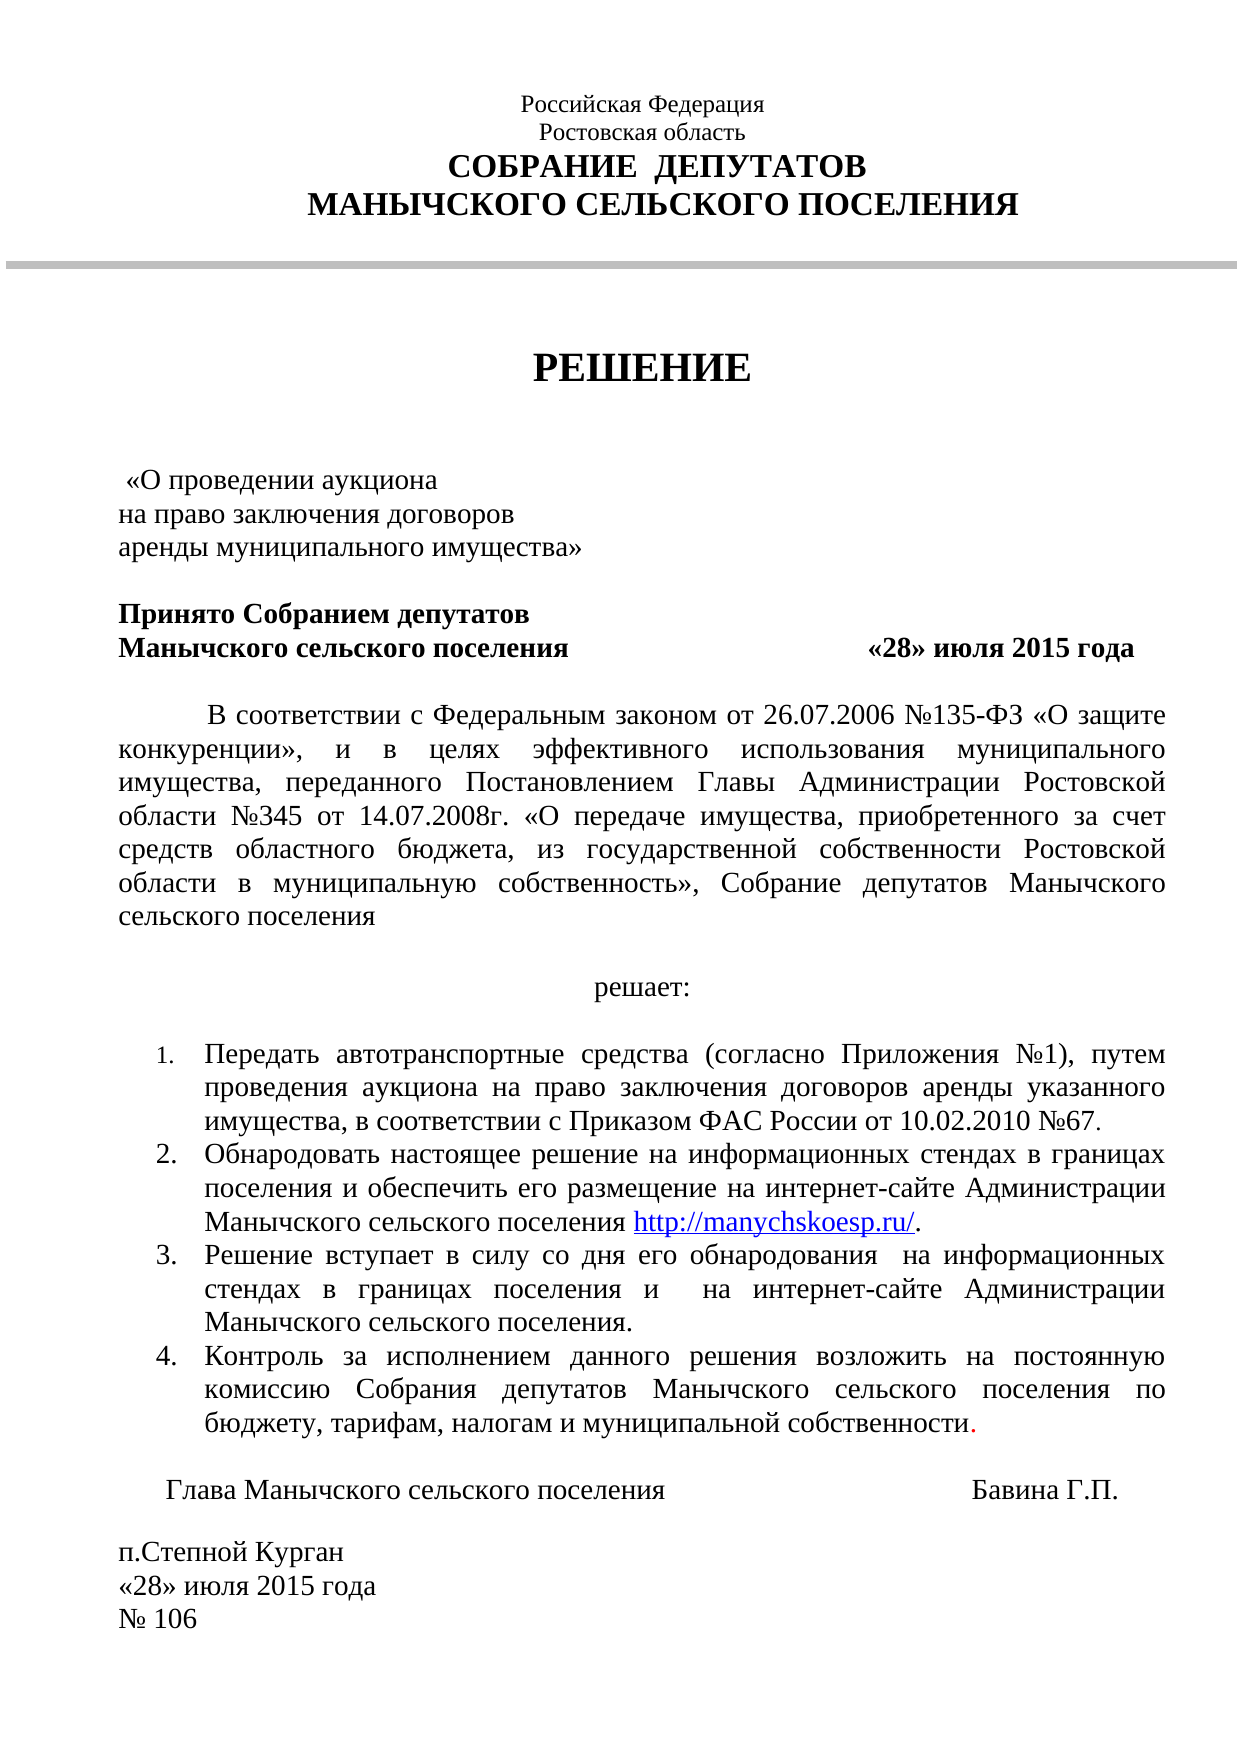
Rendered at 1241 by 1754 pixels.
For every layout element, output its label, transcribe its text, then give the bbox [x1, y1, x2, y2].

text «О проведении аукциона [118, 462, 1166, 496]
text Принято Собранием депутатов [118, 597, 1166, 630]
text Глава Манычского сельского поселения Бавина Г.П. [118, 1472, 1166, 1506]
text СОБРАНИЕ ДЕПУТАТОВ [118, 146, 1166, 184]
text «28» июля 2015 года [118, 1568, 1166, 1601]
list Обнародовать настоящее решение на информационных стендах в границах поселения и обеспечить его размещение на интернет-сайте Администрации Манычского сельского поселения http://manychskoesp.ru/. [156, 1137, 1166, 1237]
text Российская Федерация [118, 89, 1166, 117]
text решает: [118, 969, 1166, 1002]
text на право заключения договоров [118, 496, 1166, 529]
text В соответствии с Федеральным законом от 26.07.2006 №135-ФЗ «О защите конкуренции», и в целях эффективного использования муниципального имущества, переданного Постановлением Главы Администрации Ростовской области №345 от 14.07.2008г. «О передаче имущества, приобретенного за счет средств областного бюджета, из государственной собственности Ростовской области в муниципальную собственность», Собрание депутатов Манычского сельского поселения [118, 697, 1166, 932]
text РЕШЕНИЕ [118, 343, 1166, 391]
text Ростовская область [118, 117, 1166, 146]
text Манычского сельского поселения «28» июля 2015 года [118, 630, 1166, 664]
list Передать автотранспортные средства (согласно Приложения №1), путем проведения аукциона на право заключения договоров аренды указанного имущества, в соответствии с Приказом ФАС России от 10.02.2010 №67. [156, 1036, 1166, 1137]
text п.Степной Курган [118, 1534, 1166, 1568]
text МАНЫЧСКОГО СЕЛЬСКОГО ПОСЕЛЕНИЯ [118, 184, 1166, 223]
list Решение вступает в силу со дня его обнародования на информационных стендах в границах поселения и на интернет-сайте Администрации Манычского сельского поселения. [156, 1237, 1166, 1338]
text № 106 [118, 1601, 1166, 1635]
text аренды муниципального имущества» [118, 529, 1166, 563]
list Контроль за исполнением данного решения возложить на постоянную комиссию Собрания депутатов Манычского сельского поселения по бюджету, тарифам, налогам и муниципальной собственности. [156, 1338, 1166, 1438]
